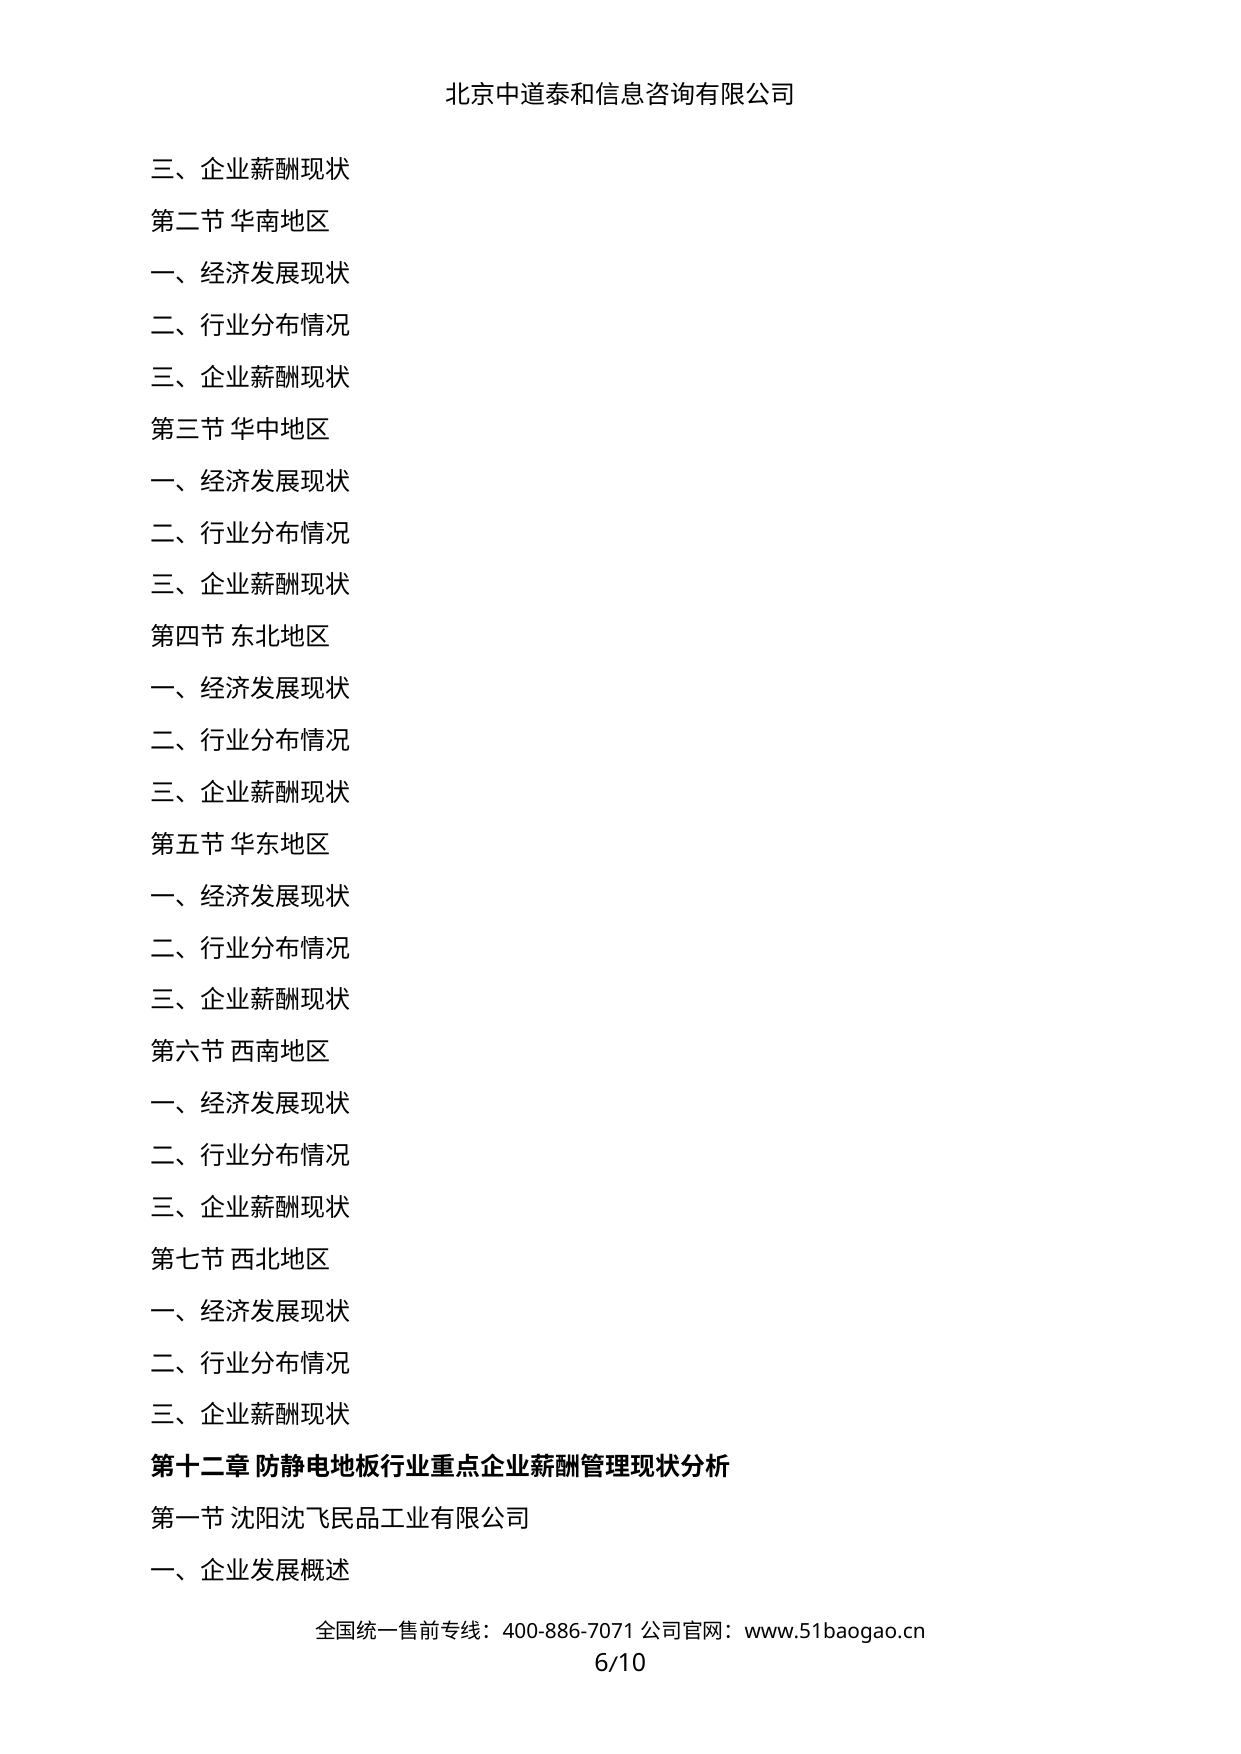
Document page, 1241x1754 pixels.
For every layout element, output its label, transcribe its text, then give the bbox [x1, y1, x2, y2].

text 三、企业薪酬现状 [150, 1187, 1090, 1224]
text 三、企业薪酬现状 [150, 1395, 1090, 1431]
text 第六节 西南地区 [150, 1032, 1090, 1068]
text 二、行业分布情况 [150, 1343, 1090, 1379]
text 二、行业分布情况 [150, 513, 1090, 549]
text 三、企业薪酬现状 [150, 772, 1090, 809]
text 第七节 西北地区 [150, 1239, 1090, 1276]
text 第五节 华东地区 [150, 824, 1090, 861]
text 二、行业分布情况 [150, 721, 1090, 757]
text 第四节 东北地区 [150, 617, 1090, 653]
text 一、经济发展现状 [150, 1084, 1090, 1120]
text 一、经济发展现状 [150, 254, 1090, 290]
text 第一节 沈阳沈飞民品工业有限公司 [150, 1499, 1090, 1535]
text 一、企业发展概述 [150, 1551, 1090, 1587]
text 一、经济发展现状 [150, 876, 1090, 912]
text 三、企业薪酬现状 [150, 565, 1090, 601]
text 第十二章 防静电地板行业重点企业薪酬管理现状分析 [150, 1447, 1090, 1483]
text 三、企业薪酬现状 [150, 980, 1090, 1016]
text 一、经济发展现状 [150, 1291, 1090, 1327]
text 三、企业薪酬现状 [150, 357, 1090, 394]
text 二、行业分布情况 [150, 306, 1090, 342]
text 一、经济发展现状 [150, 669, 1090, 705]
text 二、行业分布情况 [150, 1136, 1090, 1172]
text 一、经济发展现状 [150, 461, 1090, 497]
text 二、行业分布情况 [150, 928, 1090, 964]
text 第三节 华中地区 [150, 409, 1090, 446]
text 三、企业薪酬现状 [150, 150, 1090, 186]
text 第二节 华南地区 [150, 202, 1090, 238]
